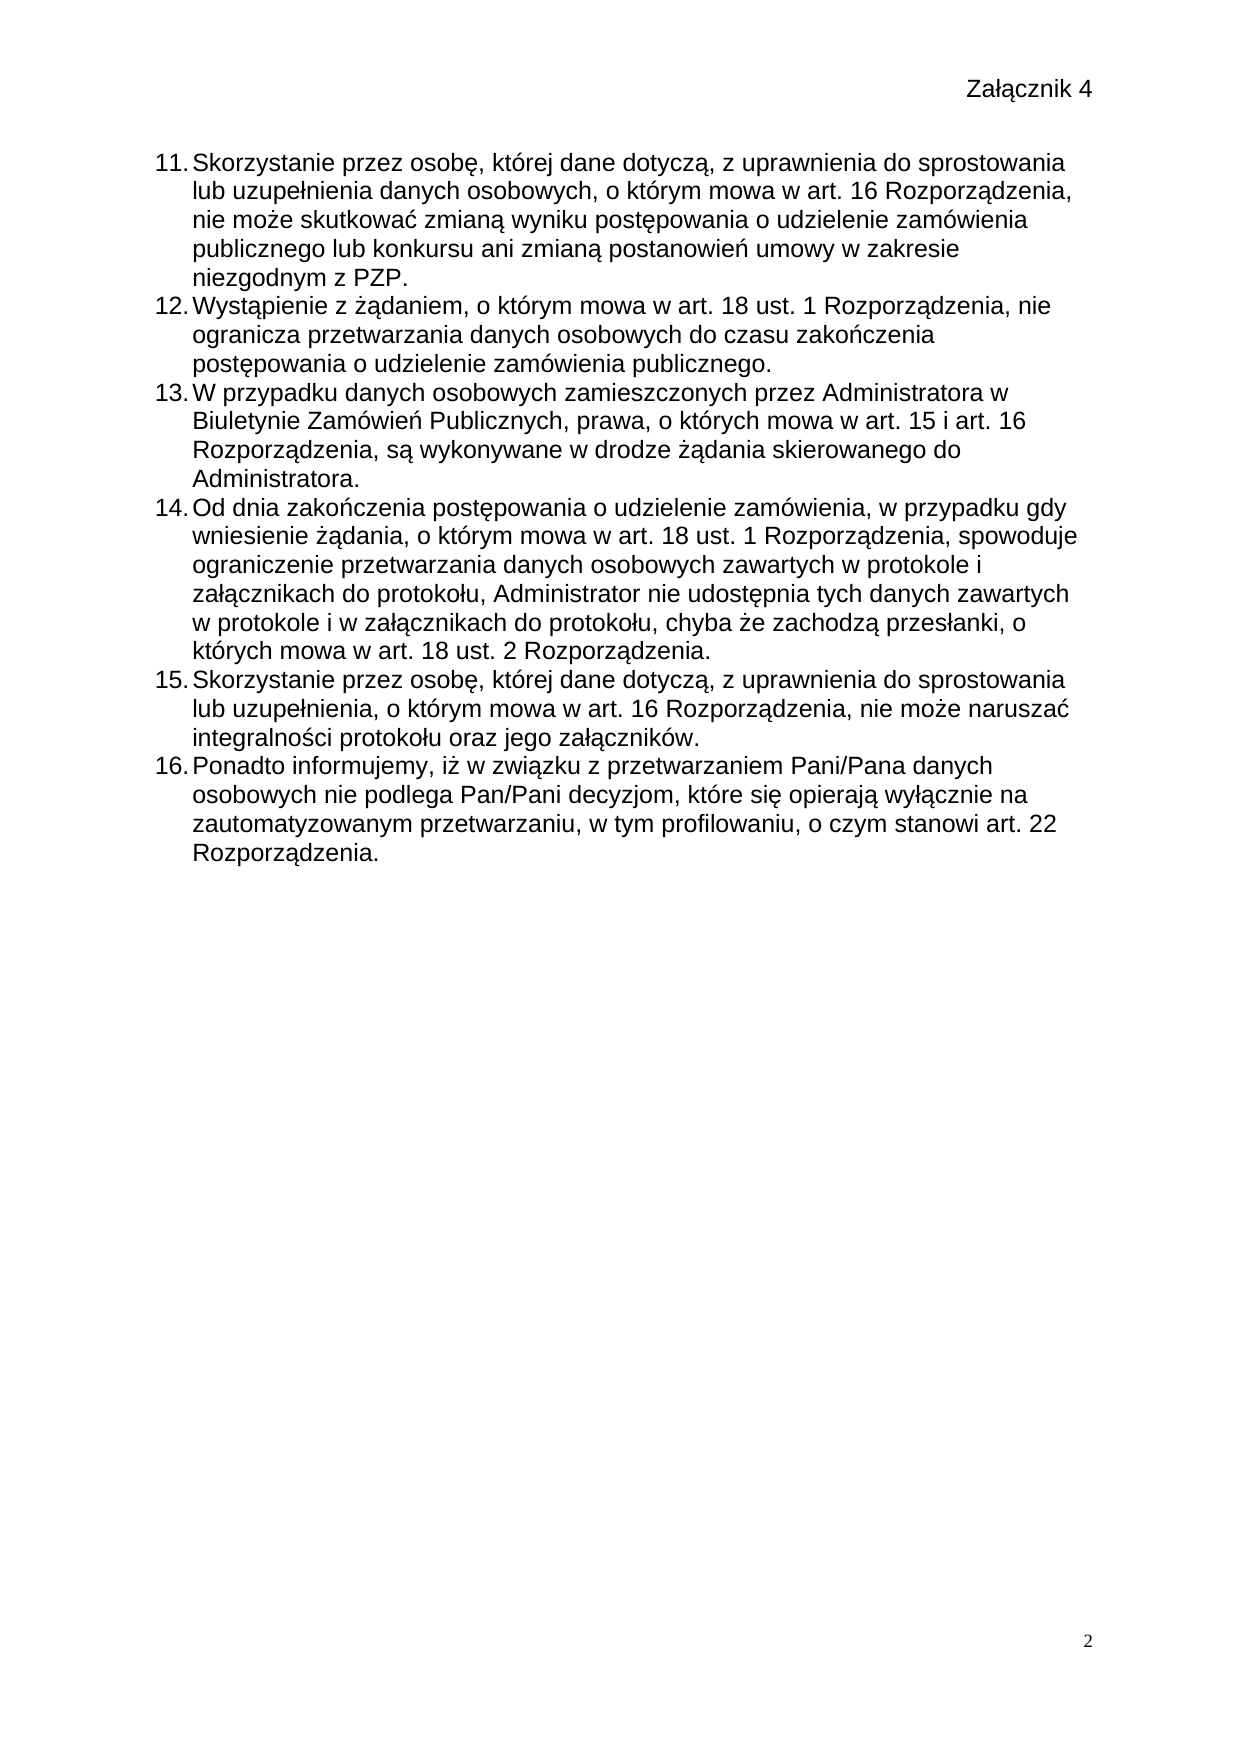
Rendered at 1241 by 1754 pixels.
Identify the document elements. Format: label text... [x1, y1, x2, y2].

list Ponadto informujemy, iż w związku z przetwarzaniem Pani/Pana danych osobowych nie podlega Pan/Pani decyzjom, które się opierają wyłącznie na zautomatyzowanym przetwarzaniu, w tym profilowaniu, o czym stanowi art. 22 Rozporządzenia. [154, 751, 1093, 866]
list Wystąpienie z żądaniem, o którym mowa w art. 18 ust. 1 Rozporządzenia, nie ogranicza przetwarzania danych osobowych do czasu zakończenia postępowania o udzielenie zamówienia publicznego. [154, 291, 1093, 378]
list Od dnia zakończenia postępowania o udzielenie zamówienia, w przypadku gdy wniesienie żądania, o którym mowa w art. 18 ust. 1 Rozporządzenia, spowoduje ograniczenie przetwarzania danych osobowych zawartych w protokole i załącznikach do protokołu, Administrator nie udostępnia tych danych zawartych w protokole i w załącznikach do protokołu, chyba że zachodzą przesłanki, o których mowa w art. 18 ust. 2 Rozporządzenia. [154, 493, 1093, 665]
list Skorzystanie przez osobę, której dane dotyczą, z uprawnienia do sprostowania lub uzupełnienia danych osobowych, o którym mowa w art. 16 Rozporządzenia, nie może skutkować zmianą wyniku postępowania o udzielenie zamówienia publicznego lub konkursu ani zmianą postanowień umowy w zakresie niezgodnym z PZP. [154, 148, 1093, 291]
list Skorzystanie przez osobę, której dane dotyczą, z uprawnienia do sprostowania lub uzupełnienia, o którym mowa w art. 16 Rozporządzenia, nie może naruszać integralności protokołu oraz jego załączników. [154, 665, 1093, 751]
list W przypadku danych osobowych zamieszczonych przez Administratora w Biuletynie Zamówień Publicznych, prawa, o których mowa w art. 15 i art. 16 Rozporządzenia, są wykonywane w drodze żądania skierowanego do Administratora. [154, 378, 1093, 493]
